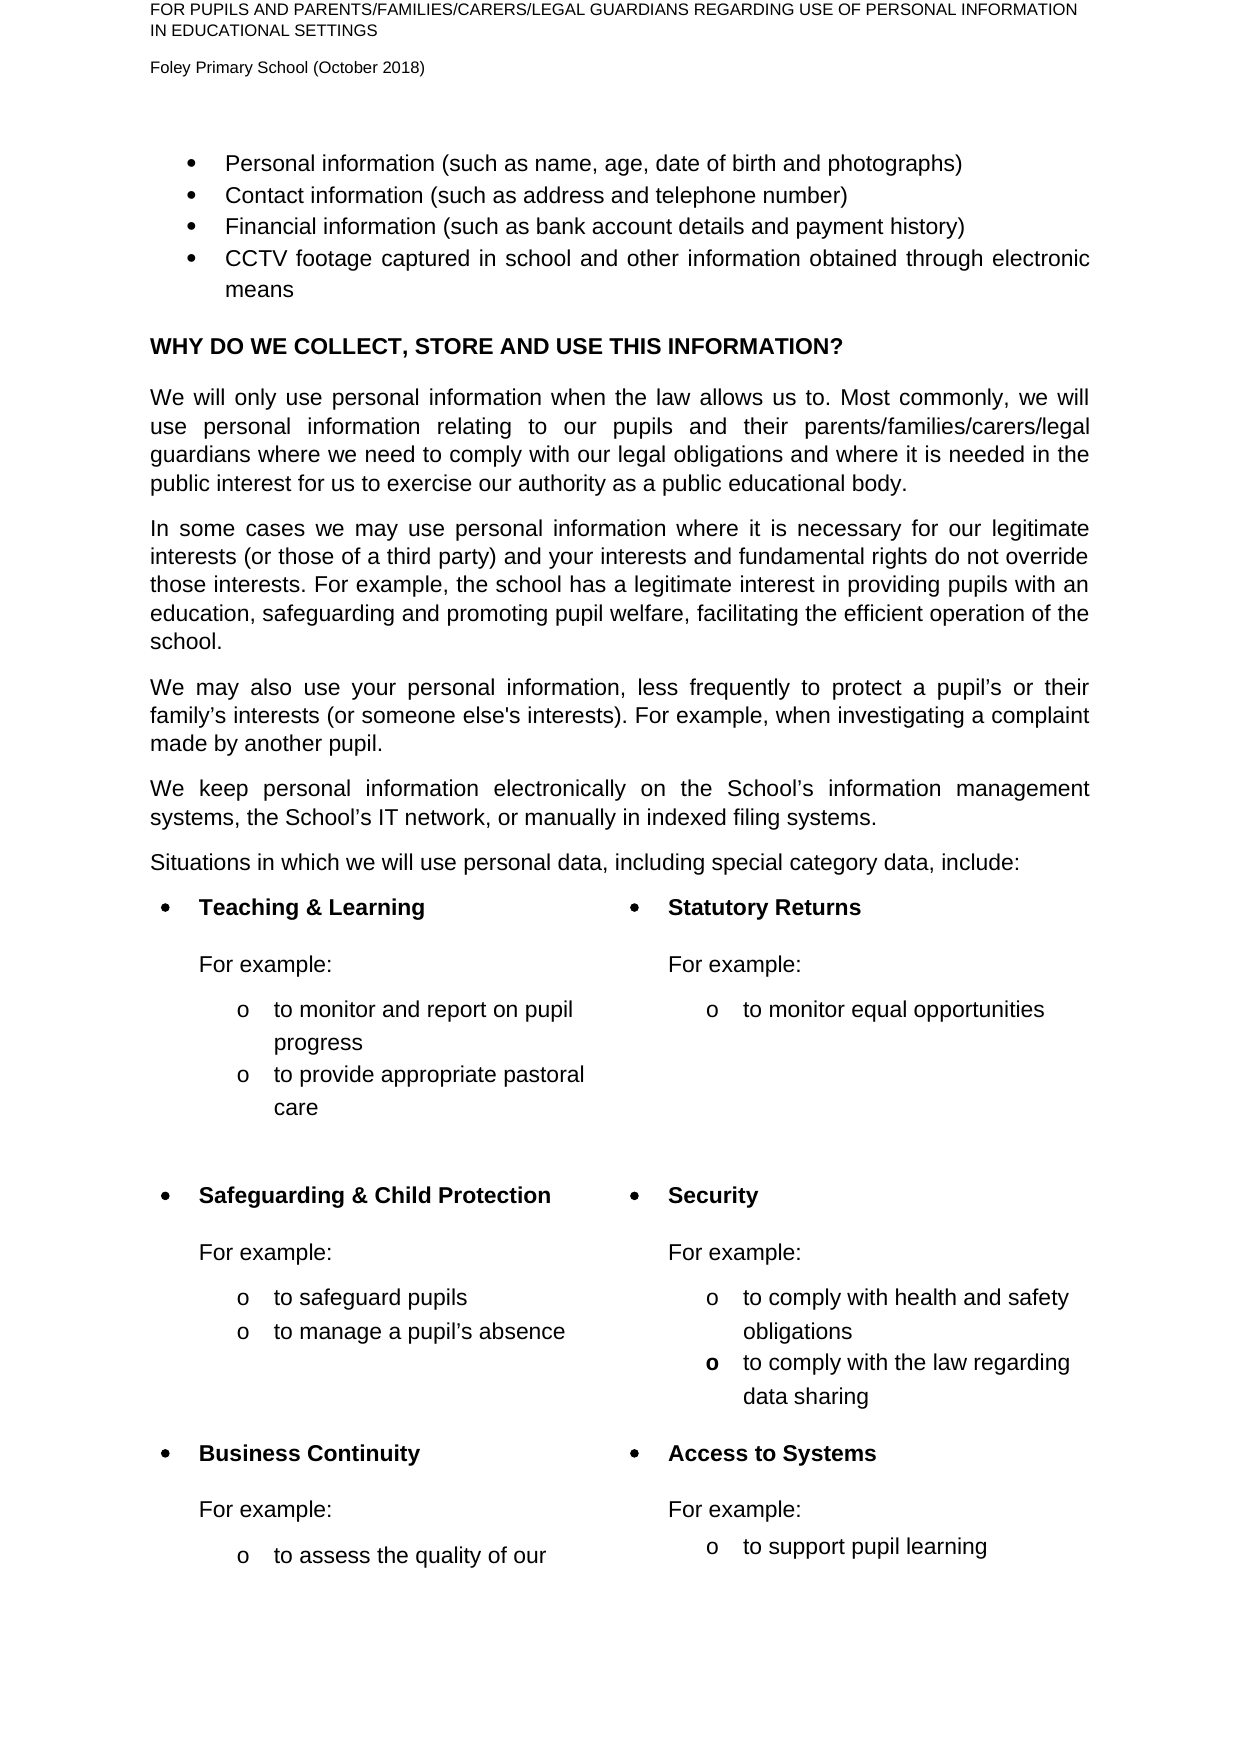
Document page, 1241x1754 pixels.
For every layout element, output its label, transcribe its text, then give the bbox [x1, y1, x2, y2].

table_header Statutory Returns For example: to monitor equal opportunities [619, 894, 1090, 1182]
subtitle WHY DO WE COLLECT, STORE AND USE THIS INFORMATION? [150, 333, 1090, 359]
text Situations in which we will use personal data, including special category data, include: [150, 849, 1090, 875]
list Contact information (such as address and telephone number) [187, 182, 1090, 208]
list Financial information (such as bank account details and payment history) [187, 213, 1090, 239]
list Personal information (such as name, age, date of birth and photographs) [187, 150, 1090, 176]
text We keep personal information electronically on the School’s information management systems, the School’s IT network, or manually in indexed filing systems. [150, 775, 1090, 830]
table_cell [619, 1440, 1090, 1592]
table_cell Security For example: to comply with health and safety obligations to comply with the law regarding data sharing [619, 1183, 1090, 1440]
table_cell Safeguarding & Child Protection For example: to safeguard pupils to manage a pupil’s absence [150, 1183, 619, 1440]
text We will only use personal information when the law allows us to. Most commonly, we will use personal information relating to our pupils and their parents/families/carers/legal guardians where we need to comply with our legal obligations and where it is needed in the public interest for us to exercise our authority as a public educational body. [150, 384, 1090, 496]
text In some cases we may use personal information where it is necessary for our legitimate interests (or those of a third party) and your interests and fundamental rights do not override those interests. For example, the school has a legitimate interest in providing pupils with an education, safeguarding and promoting pupil welfare, facilitating the efficient operation of the school. [150, 514, 1090, 655]
list CCTV footage captured in school and other information obtained through electronic means [187, 245, 1090, 303]
text We may also use your personal information, less frequently to protect a pupil’s or their family’s interests (or someone else's interests). For example, when investigating a complaint made by another pupil. [150, 673, 1090, 757]
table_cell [150, 1440, 619, 1592]
table_header Teaching & Learning For example: to monitor and report on pupil progress to provide appropriate pastoral care [150, 894, 619, 1182]
